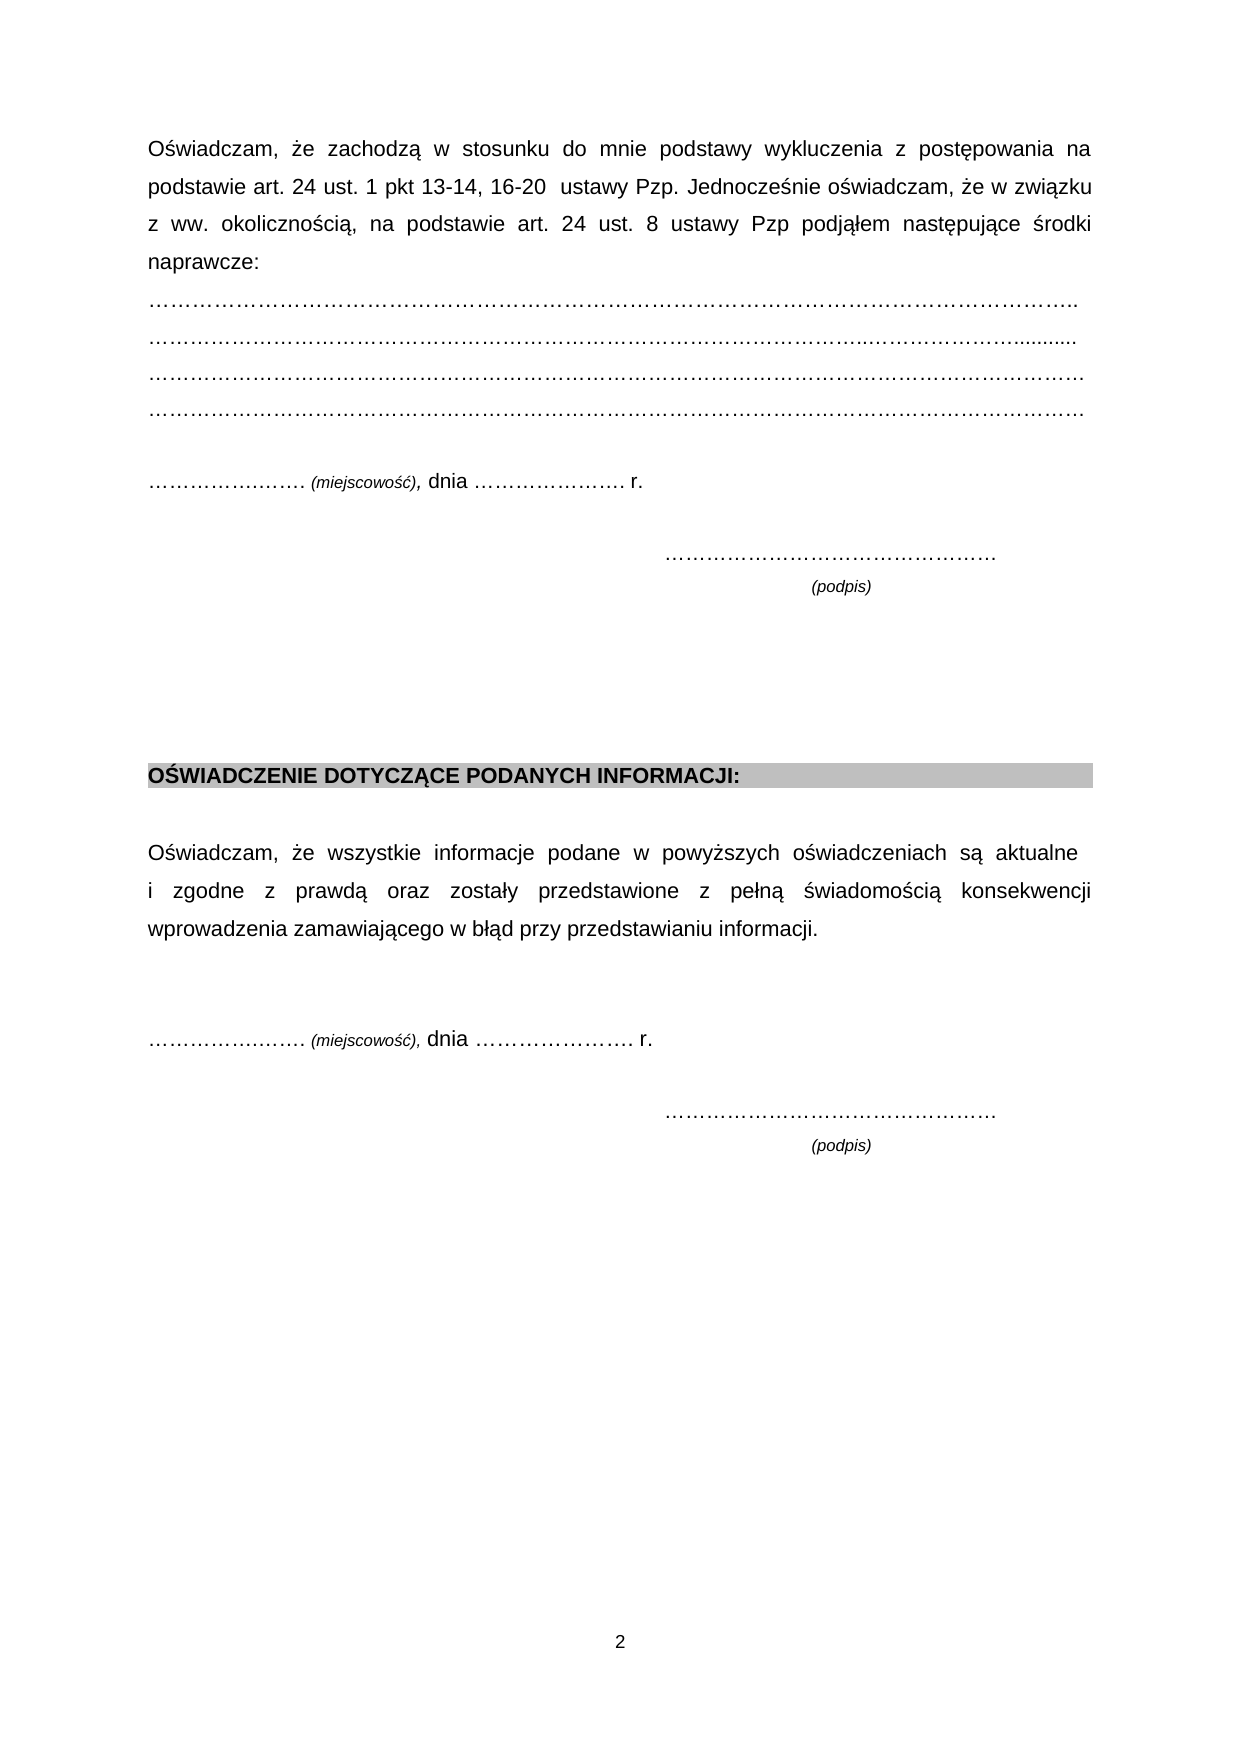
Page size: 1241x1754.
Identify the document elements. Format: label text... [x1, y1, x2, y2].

text ………………………………………… [148, 1099, 1093, 1123]
text …………………………………………………………………………………………..…………………...........……………………………………………………………………………………………………………………………………………………………………………………………………………………………………………… [148, 325, 1093, 421]
text …………….……. (miejscowość), dnia …………………. r. [148, 468, 1093, 492]
text Oświadczam, że zachodzą w stosunku do mnie podstawy wykluczenia z postępowania na podstawie art. 24 ust. 1 pkt 13-14, 16-20 ustawy Pzp. Jednocześnie oświadczam, że w związku z ww. okolicznością, na podstawie art. 24 ust. 8 ustawy Pzp podjąłem następujące środki naprawcze: ……………………………………………………………………………………………………………….. [148, 136, 1093, 312]
text (podpis) [738, 576, 1093, 596]
text (podpis) [738, 1135, 1093, 1154]
text Oświadczam, że wszystkie informacje podane w powyższych oświadczeniach są aktualne i zgodne z prawdą oraz zostały przedstawione z pełną świadomością konsekwencji wprowadzenia zamawiającego w błąd przy przedstawianiu informacji. [148, 840, 1093, 941]
text OŚWIADCZENIE DOTYCZĄCE PODANYCH INFORMACJI: [148, 763, 1093, 788]
text ………………………………………… [148, 540, 1093, 564]
text …………….……. (miejscowość), dnia …………………. r. [148, 1026, 1093, 1051]
